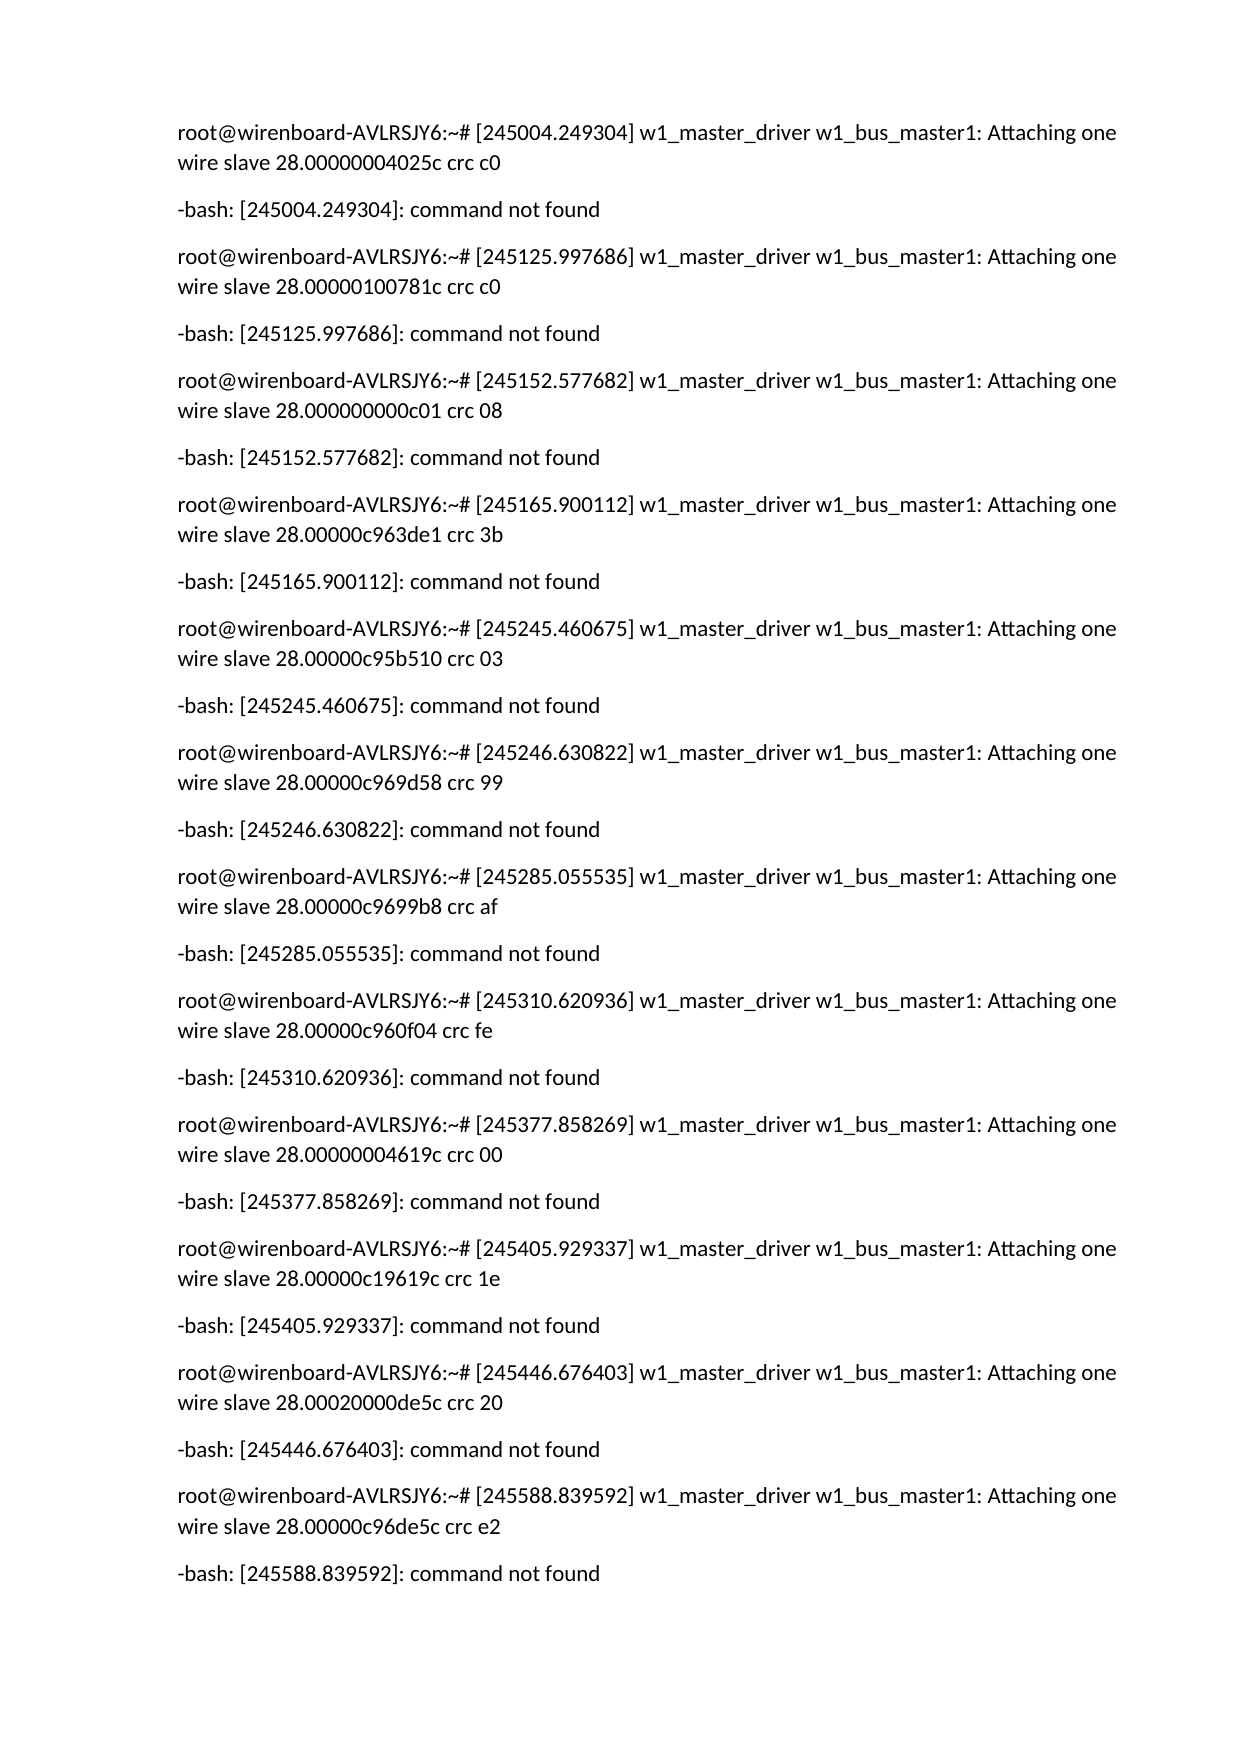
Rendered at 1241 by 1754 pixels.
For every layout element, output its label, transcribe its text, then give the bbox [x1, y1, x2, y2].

text root@wirenboard-AVLRSJY6:~# [245446.676403] w1_master_driver w1_bus_master1: Attaching one wire slave 28.00020000de5c crc 20 [177, 1358, 1152, 1416]
text -bash: [245152.577682]: command not found [177, 443, 1152, 471]
text -bash: [245377.858269]: command not found [177, 1187, 1152, 1215]
text root@wirenboard-AVLRSJY6:~# [245588.839592] w1_master_driver w1_bus_master1: Attaching one wire slave 28.00000c96de5c crc e2 [177, 1482, 1152, 1540]
text -bash: [245588.839592]: command not found [177, 1559, 1152, 1587]
text -bash: [245125.997686]: command not found [177, 319, 1152, 347]
text root@wirenboard-AVLRSJY6:~# [245246.630822] w1_master_driver w1_bus_master1: Attaching one wire slave 28.00000c969d58 crc 99 [177, 738, 1152, 796]
text root@wirenboard-AVLRSJY6:~# [245310.620936] w1_master_driver w1_bus_master1: Attaching one wire slave 28.00000c960f04 crc fe [177, 986, 1152, 1044]
text -bash: [245246.630822]: command not found [177, 815, 1152, 843]
text root@wirenboard-AVLRSJY6:~# [245285.055535] w1_master_driver w1_bus_master1: Attaching one wire slave 28.00000c9699b8 crc af [177, 862, 1152, 920]
text -bash: [245165.900112]: command not found [177, 567, 1152, 595]
text -bash: [245004.249304]: command not found [177, 195, 1152, 223]
text root@wirenboard-AVLRSJY6:~# [245377.858269] w1_master_driver w1_bus_master1: Attaching one wire slave 28.00000004619c crc 00 [177, 1110, 1152, 1168]
text -bash: [245285.055535]: command not found [177, 939, 1152, 967]
text root@wirenboard-AVLRSJY6:~# [245004.249304] w1_master_driver w1_bus_master1: Attaching one wire slave 28.00000004025c crc c0 [177, 118, 1152, 176]
text root@wirenboard-AVLRSJY6:~# [245405.929337] w1_master_driver w1_bus_master1: Attaching one wire slave 28.00000c19619c crc 1e [177, 1234, 1152, 1292]
text -bash: [245310.620936]: command not found [177, 1063, 1152, 1091]
text -bash: [245446.676403]: command not found [177, 1435, 1152, 1463]
text -bash: [245245.460675]: command not found [177, 691, 1152, 719]
text root@wirenboard-AVLRSJY6:~# [245245.460675] w1_master_driver w1_bus_master1: Attaching one wire slave 28.00000c95b510 crc 03 [177, 614, 1152, 672]
text root@wirenboard-AVLRSJY6:~# [245152.577682] w1_master_driver w1_bus_master1: Attaching one wire slave 28.000000000c01 crc 08 [177, 366, 1152, 424]
text root@wirenboard-AVLRSJY6:~# [245165.900112] w1_master_driver w1_bus_master1: Attaching one wire slave 28.00000c963de1 crc 3b [177, 490, 1152, 548]
text root@wirenboard-AVLRSJY6:~# [245125.997686] w1_master_driver w1_bus_master1: Attaching one wire slave 28.00000100781c crc c0 [177, 242, 1152, 300]
text -bash: [245405.929337]: command not found [177, 1311, 1152, 1339]
